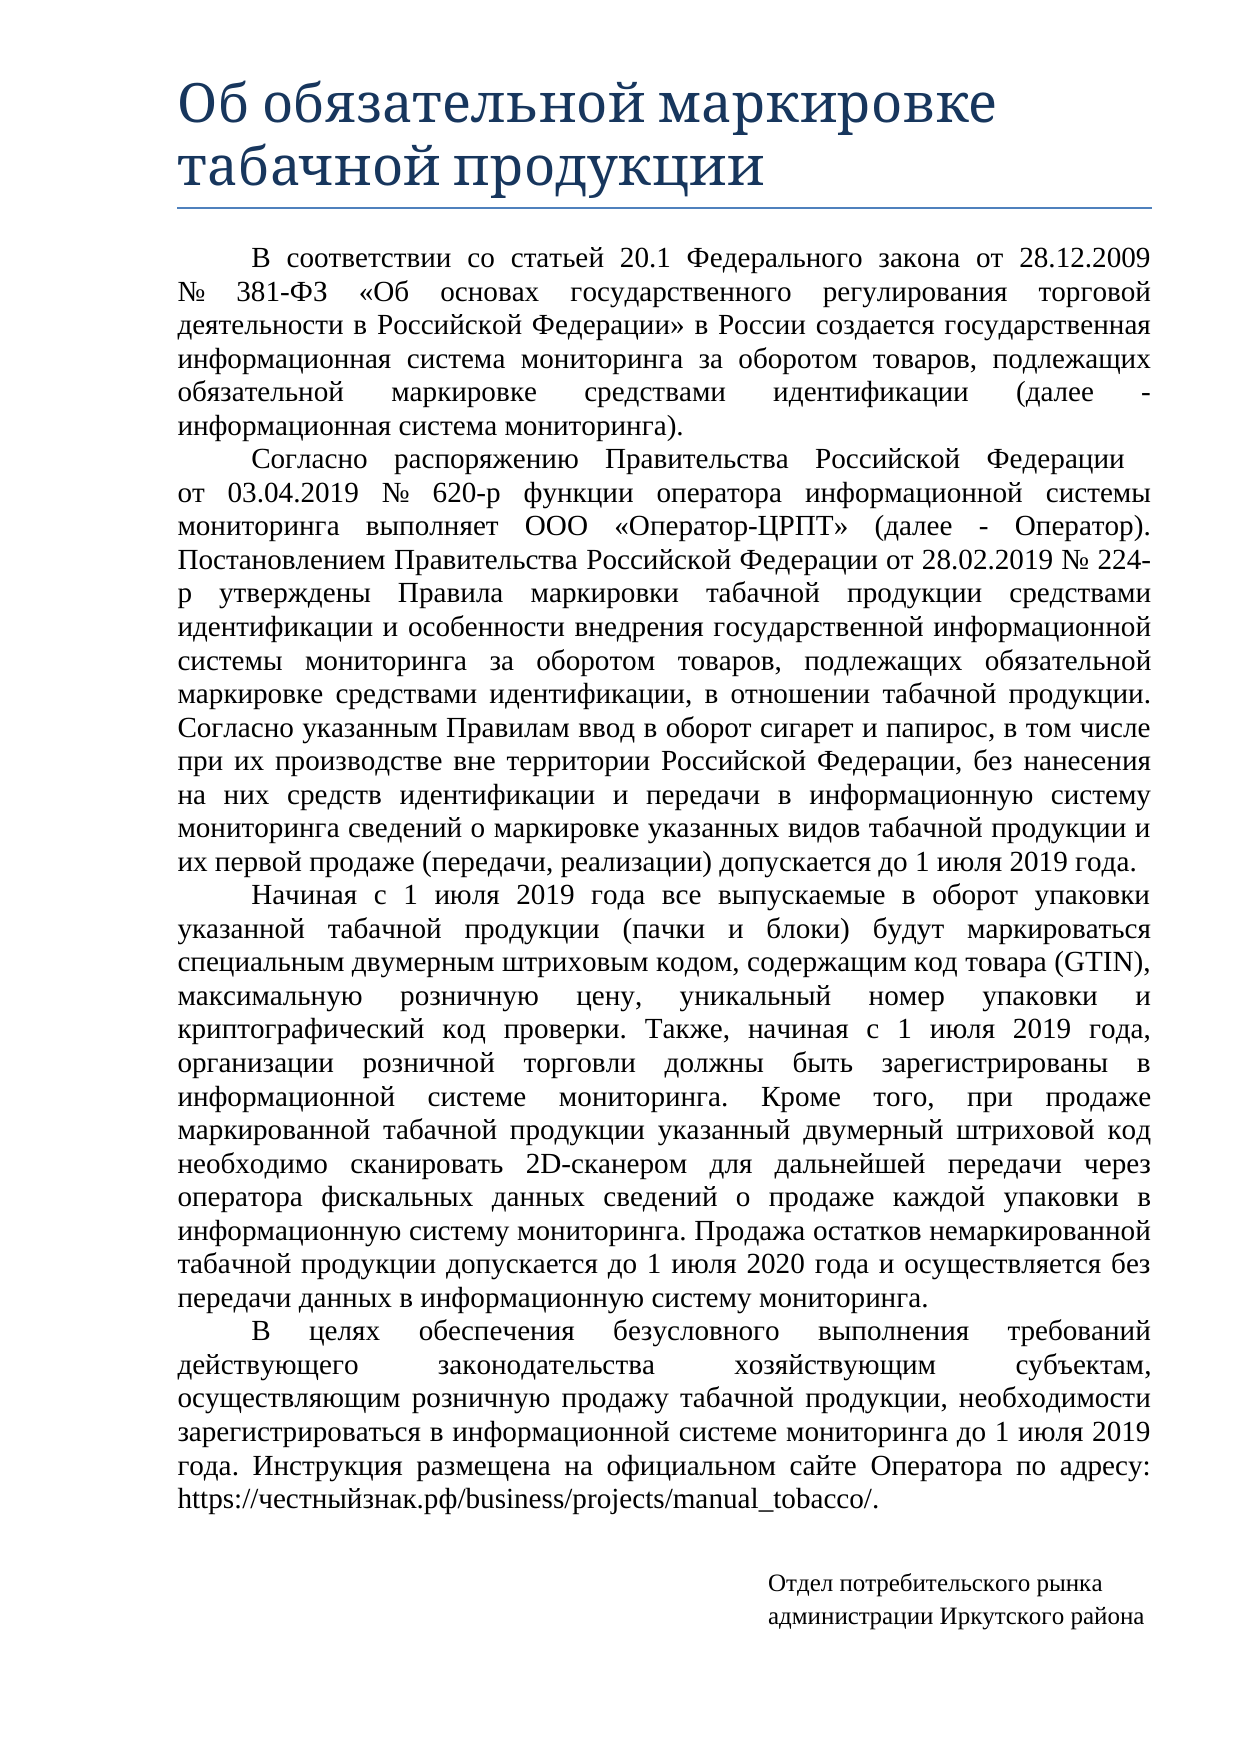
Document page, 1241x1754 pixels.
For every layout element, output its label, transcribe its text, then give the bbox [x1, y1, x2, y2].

text Начиная с 1 июля 2019 года все выпускаемые в оборот упаковки указанной табачной продукции (пачки и блоки) будут маркироваться специальным двумерным штриховым кодом, содержащим код товара (GTIN), максимальную розничную цену, уникальный номер упаковки и криптографический код проверки. Также, начиная с 1 июля 2019 года, организации розничной торговли должны быть зарегистрированы в информационной системе мониторинга. Кроме того, при продаже маркированной табачной продукции указанный двумерный штриховой код необходимо сканировать 2D-сканером для дальнейшей передачи через оператора фискальных данных сведений о продаже каждой упаковки в информационную систему мониторинга. Продажа остатков немаркированной табачной продукции допускается до 1 июля 2020 года и осуществляется без передачи данных в информационную систему мониторинга. [177, 877, 1152, 1313]
text Согласно распоряжению Правительства Российской Федерации от 03.04.2019 № 620-р функции оператора информационной системы мониторинга выполняет ООО «Оператор-ЦРПТ» (далее - Оператор). Постановлением Правительства Российской Федерации от 28.02.2019 № 224-р утверждены Правила маркировки табачной продукции средствами идентификации и особенности внедрения государственной информационной системы мониторинга за оборотом товаров, подлежащих обязательной маркировке средствами идентификации, в отношении табачной продукции. Согласно указанным Правилам ввод в оборот сигарет и папирос, в том числе при их производстве вне территории Российской Федерации, без нанесения на них средств идентификации и передачи в информационную систему мониторинга сведений о маркировке указанных видов табачной продукции и их первой продаже (передачи, реализации) допускается до 1 июля 2019 года. [177, 441, 1152, 877]
text Отдел потребительского рынка администрации Иркутского района [605, 1568, 1152, 1629]
text В соответствии со статьей 20.1 Федерального закона от 28.12.2009 № 381-ФЗ «Об основах государственного регулирования торговой деятельности в Российской Федерации» в России создается государственная информационная система мониторинга за оборотом товаров, подлежащих обязательной маркировке средствами идентификации (далее - информационная система мониторинга). [177, 240, 1152, 441]
text В целях обеспечения безусловного выполнения требований действующего законодательства хозяйствующим субъектам, осуществляющим розничную продажу табачной продукции, необходимости зарегистрироваться в информационной системе мониторинга до 1 июля 2019 года. Инструкция размещена на официальном сайте Оператора по адресу: https://честныйзнак.рф/business/projects/manual_tobacco/. [177, 1313, 1152, 1515]
title Об обязательной маркировке табачной продукции [177, 74, 1152, 207]
